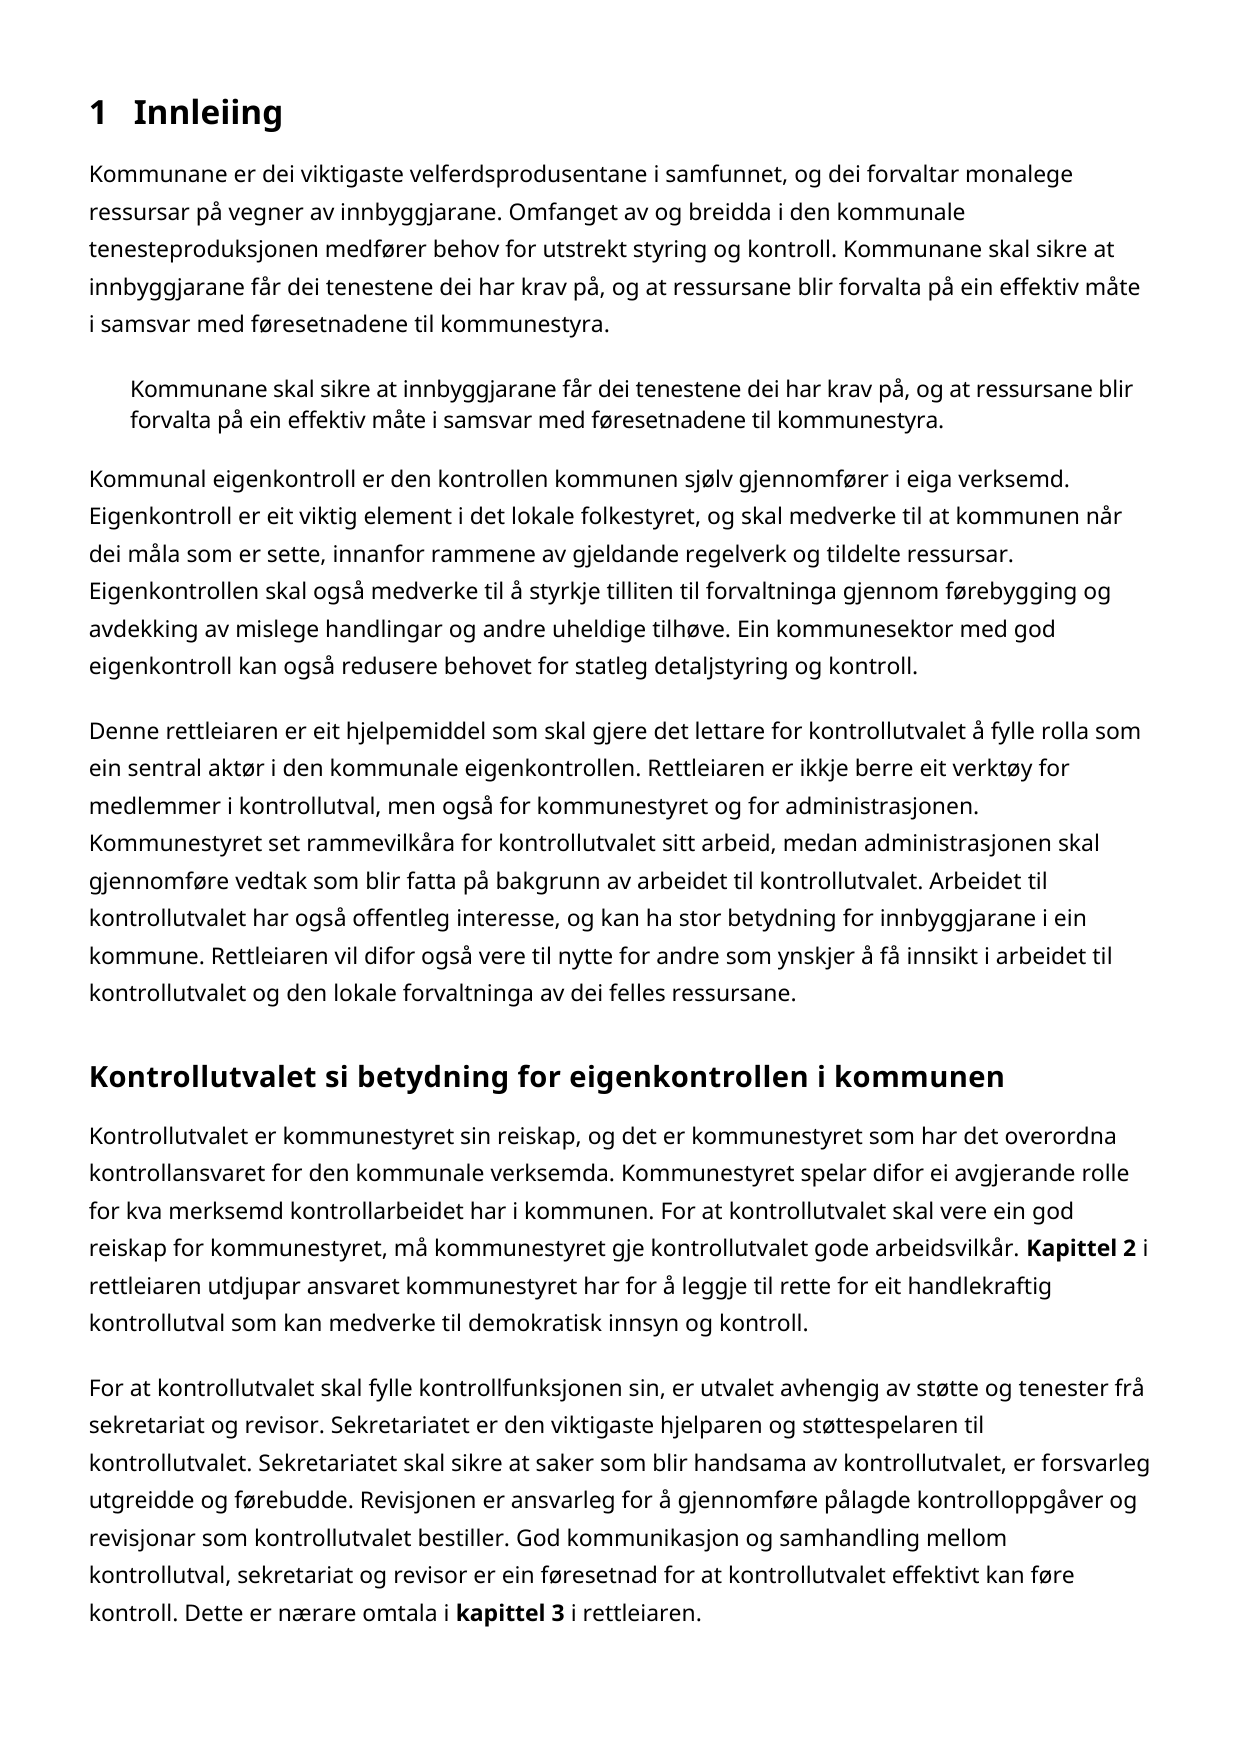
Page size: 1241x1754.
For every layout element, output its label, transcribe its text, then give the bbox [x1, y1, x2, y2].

subtitle Innleiing [88, 88, 1152, 134]
text Kommunane skal sikre at innbyggjarane får dei tenestene dei har krav på, og at ressursane blir forvalta på ein effektiv måte i samsvar med føresetnadene til kommunestyra. [130, 373, 1152, 435]
text Kontrollutvalet er kommunestyret sin reiskap, og det er kommunestyret som har det overordna kontrollansvaret for den kommunale verksemda. Kommunestyret spelar difor ei avgjerande rolle for kva merksemd kontrollarbeidet har i kommunen. For at kontrollutvalet skal vere ein god reiskap for kommunestyret, må kommunestyret gje kontrollutvalet gode arbeidsvilkår. Kapittel 2 i rettleiaren utdjupar ansvaret kommunestyret har for å leggje til rette for eit handlekraftig kontrollutval som kan medverke til demokratisk innsyn og kontroll. [88, 1120, 1152, 1339]
text Kommunal eigenkontroll er den kontrollen kommunen sjølv gjennomfører i eiga verksemd. Eigenkontroll er eit viktig element i det lokale folkestyret, og skal medverke til at kommunen når dei måla som er sette, innanfor rammene av gjeldande regelverk og tildelte ressursar. Eigenkontrollen skal også medverke til å styrkje tilliten til forvaltninga gjennom førebygging og avdekking av mislege handlingar og andre uheldige tilhøve. Ein kommunesektor med god eigenkontroll kan også redusere behovet for statleg detaljstyring og kontroll. [88, 462, 1152, 681]
text For at kontrollutvalet skal fylle kontrollfunksjonen sin, er utvalet avhengig av støtte og tenester frå sekretariat og revisor. Sekretariatet er den viktigaste hjelparen og støttespelaren til kontrollutvalet. Sekretariatet skal sikre at saker som blir handsama av kontrollutvalet, er forsvarleg utgreidde og førebudde. Revisjonen er ansvarleg for å gjennomføre pålagde kontrolloppgåver og revisjonar som kontrollutvalet bestiller. God kommunikasjon og samhandling mellom kontrollutval, sekretariat og revisor er ein føresetnad for at kontrollutvalet effektivt kan føre kontroll. Dette er nærare omtala i kapittel 3 i rettleiaren. [88, 1372, 1152, 1628]
text Kontrollutvalet si betydning for eigenkontrollen i kommunen [88, 1056, 1152, 1096]
text Kommunane er dei viktigaste velferdsprodusentane i samfunnet, og dei forvaltar monalege ressursar på vegner av innbyggjarane. Omfanget av og breidda i den kommunale tenesteproduksjonen medfører behov for utstrekt styring og kontroll. Kommunane skal sikre at innbyggjarane får dei tenestene dei har krav på, og at ressursane blir forvalta på ein effektiv måte i samsvar med føresetnadene til kommunestyra. [88, 158, 1152, 339]
text Denne rettleiaren er eit hjelpemiddel som skal gjere det lettare for kontrollutvalet å fylle rolla som ein sentral aktør i den kommunale eigenkontrollen. Rettleiaren er ikkje berre eit verktøy for medlemmer i kontrollutval, men også for kommunestyret og for administrasjonen. Kommunestyret set rammevilkåra for kontrollutvalet sitt arbeid, medan administrasjonen skal gjennomføre vedtak som blir fatta på bakgrunn av arbeidet til kontrollutvalet. Arbeidet til kontrollutvalet har også offentleg interesse, og kan ha stor betydning for innbyggjarane i ein kommune. Rettleiaren vil difor også vere til nytte for andre som ynskjer å få innsikt i arbeidet til kontrollutvalet og den lokale forvaltninga av dei felles ressursane. [88, 714, 1152, 1008]
